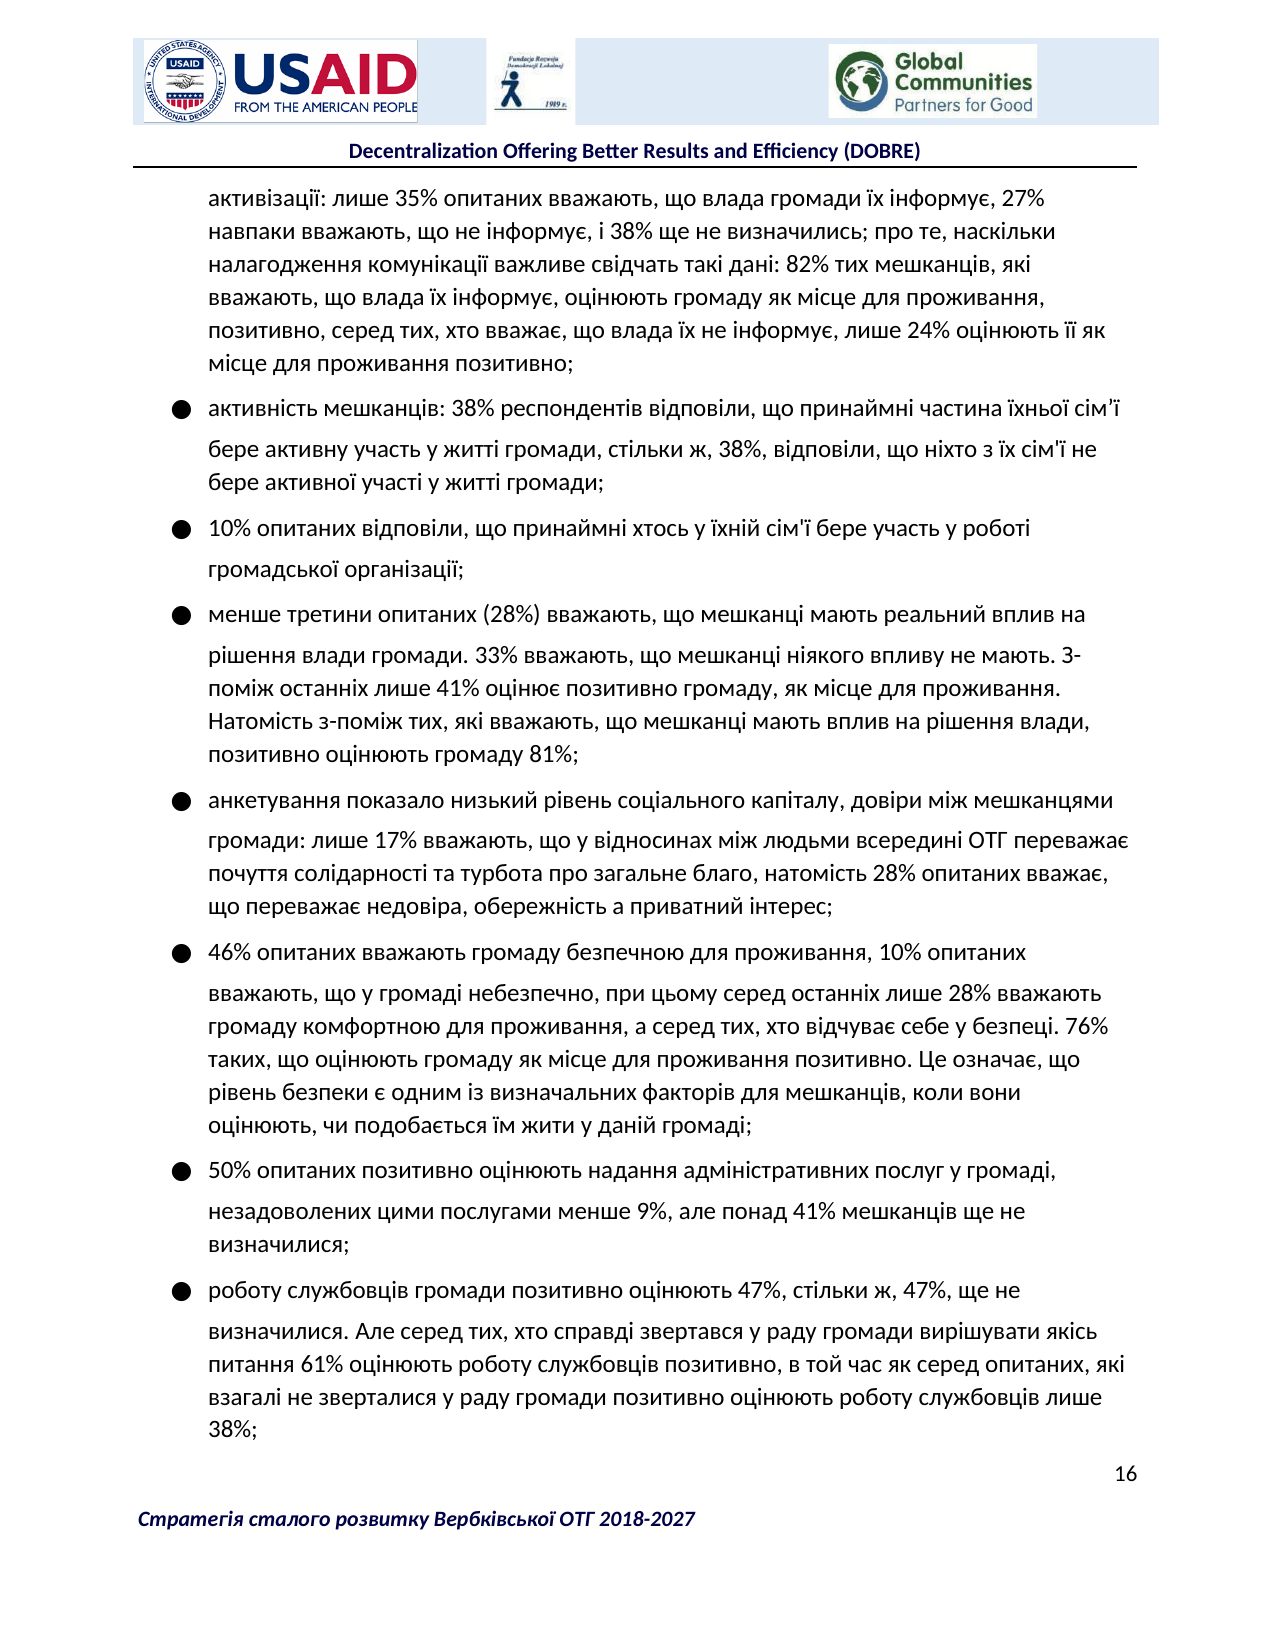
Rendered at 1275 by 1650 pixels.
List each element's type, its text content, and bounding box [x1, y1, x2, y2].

list менше третини опитаних (28%) вважають, що мешканці мають реальний вплив на рішення влади громади. 33% вважають, що мешканці ніякого впливу не мають. З-поміж останніх лише 41% оцінює позитивно громаду, як місце для проживання. Натомість з-поміж тих, які вважають, що мешканці мають вплив на рішення влади, позитивно оцінюють громаду 81%; [170, 586, 1137, 769]
list активність мешканців: 38% респондентів відповіли, що принаймні частина їхньої сім’ї бере активну участь у житті громади, стільки ж, 38%, відповіли, що ніхто з їх сім'ї не бере активної участі у житті громади; [170, 380, 1137, 497]
list роботу службовців громади позитивно оцінюють 47%, стільки ж, 47%, ще не визначилися. Але серед тих, хто справді звертався у раду громади вирішувати якісь питання 61% оцінюють роботу службовців позитивно, в той час як серед опитаних, які взагалі не зверталися у раду громади позитивно оцінюють роботу службовців лише 38%; [170, 1261, 1137, 1444]
picture [144, 40, 418, 123]
list анкетування показало низький рівень соціального капіталу, довіри між мешканцями громади: лише 17% вважають, що у відносинах між людьми всередині ОТГ переважає почуття солідарності та турбота про загальне благо, натомість 28% опитаних вважає, що переважає недовіра, обережність а приватний інтерес; [170, 771, 1137, 921]
picture [828, 44, 1038, 118]
list 46% опитаних вважають громаду безпечною для проживання, 10% опитаних вважають, що у громаді небезпечно, при цьому серед останніх лише 28% вважають громаду комфортною для проживання, а серед тих, хто відчуває себе у безпеці. 76% таких, що оцінюють громаду як місце для проживання позитивно. Це означає, що рівень безпеки є одним із визначальних факторів для мешканців, коли вони оцінюють, чи подобається їм жити у даній громаді; [170, 923, 1137, 1139]
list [170, 182, 1137, 377]
list 50% опитаних позитивно оцінюють надання адміністративних послуг у громаді, незадоволених цими послугами менше 9%, але понад 41% мешканців ще не визначилися; [170, 1142, 1137, 1259]
picture [486, 37, 576, 125]
list 10% опитаних відповіли, що принаймні хтось у їхній сім'ї бере участь у роботі громадської організації; [170, 499, 1137, 583]
